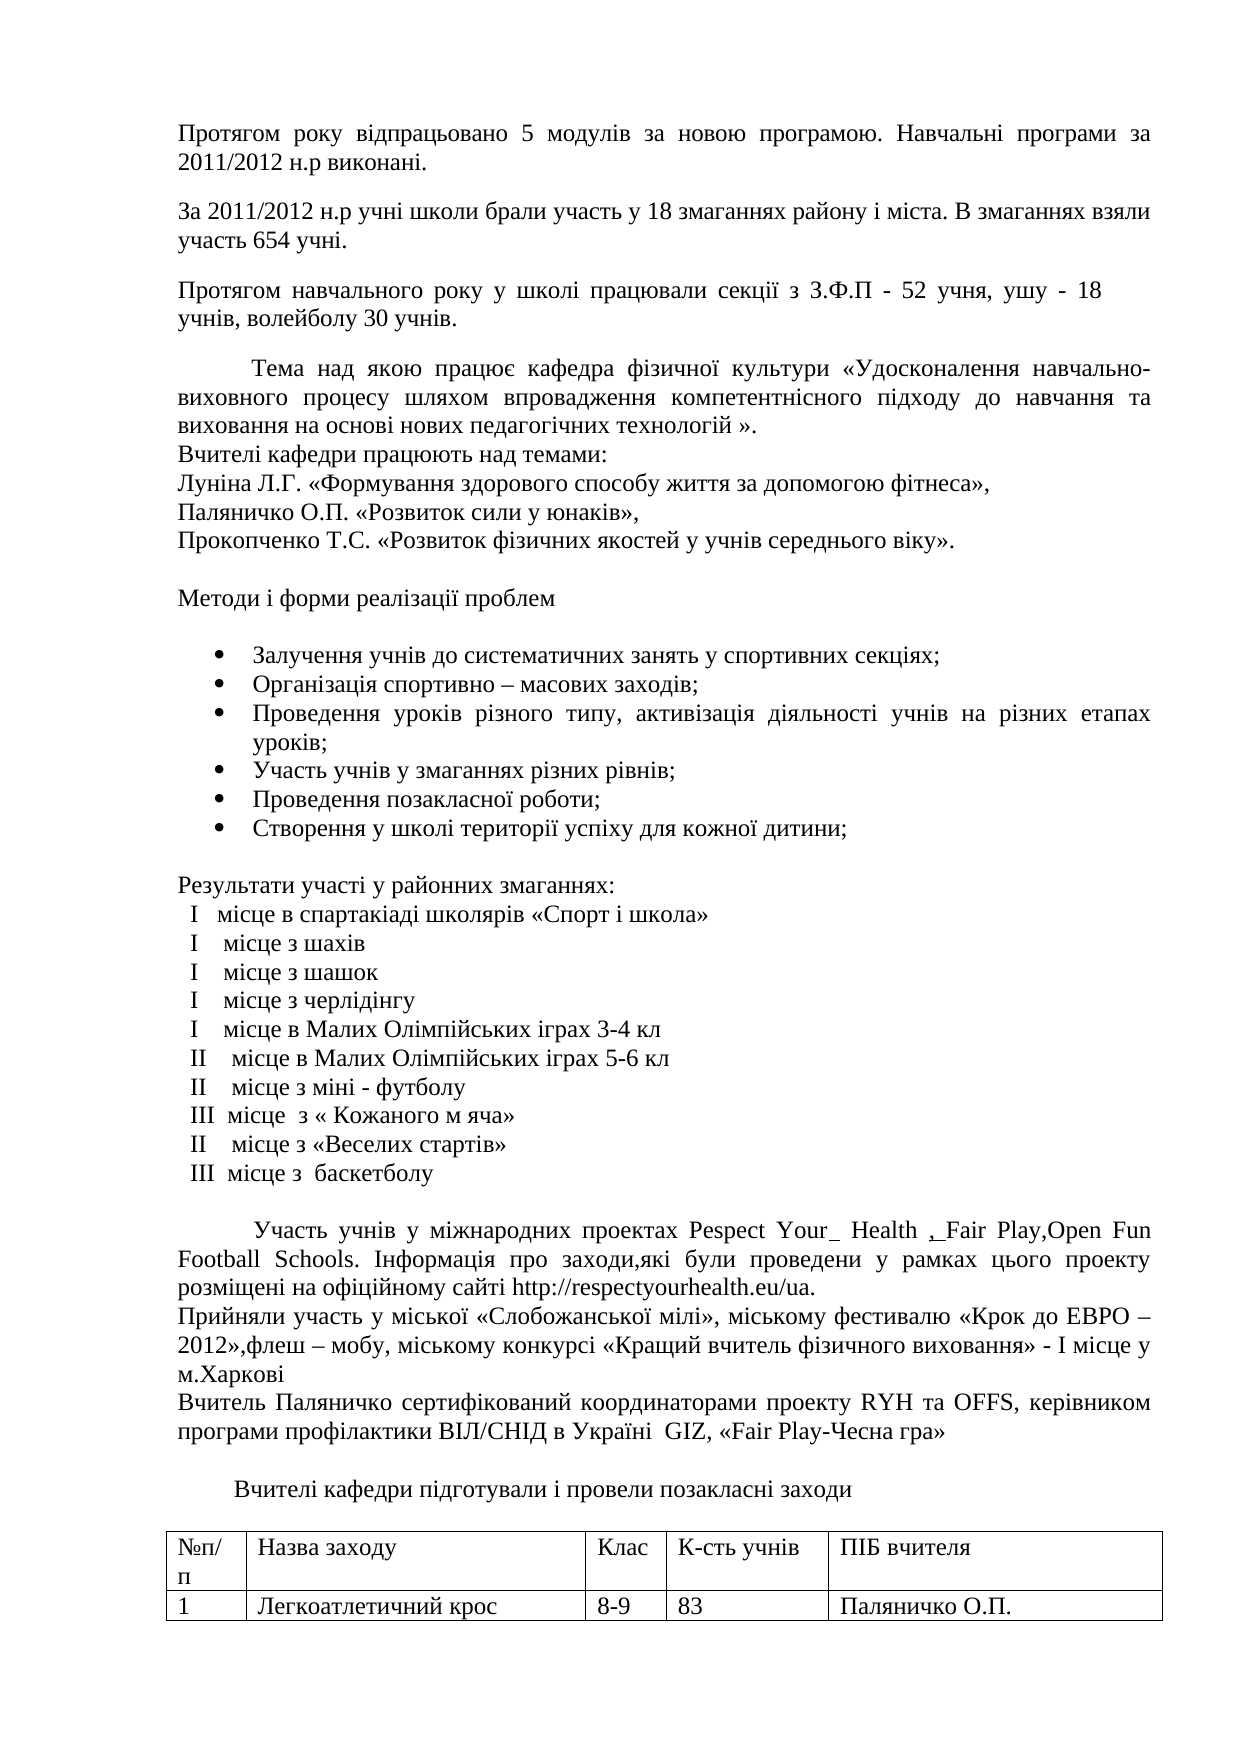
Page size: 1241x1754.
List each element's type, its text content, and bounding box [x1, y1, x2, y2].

text Тема над якою працює кафедра фізичної культури «Удосконалення навчально-виховного процесу шляхом впровадження компетентнісного підходу до навчання та виховання на основі нових педагогічних технологій ». [177, 353, 1152, 439]
text Прокопченко Т.С. «Розвиток фізичних якостей у учнів середнього віку». [177, 526, 1152, 554]
text Вчителі кафедри підготували і провели позакласні заходи [177, 1474, 1152, 1502]
list Проведення уроків різного типу, активізація діяльності учнів на різних етапах уроків; [215, 698, 1152, 756]
text Паляничко О.П. «Розвиток сили у юнаків», [177, 497, 1152, 526]
text Вчителі кафедри працюють над темами: [177, 439, 1152, 468]
table_header №п/п [167, 1532, 246, 1590]
text ІІІ місце з баскетболу [177, 1158, 1152, 1187]
text За 2011/2012 н.р учні школи брали участь у 18 змаганнях району і міста. В змаганнях взяли участь 654 учні. [178, 196, 1152, 254]
text ІІ місце з міні - футболу [177, 1072, 1152, 1101]
list Організація спортивно – масових заходів; [215, 669, 1152, 698]
text І місце в Малих Олімпійських іграх 3-4 кл [177, 1014, 1152, 1043]
text І місце з черлідінгу [177, 986, 1152, 1014]
table_cell Паляничко О.П. [829, 1591, 1162, 1619]
text Участь учнів у міжнародних проектах Pespect Your Health , Fair Play,Open Fun Football Schools. Інформація про заходи,які були проведени у рамках цього проекту розміщені на офіційному сайті http://respectyourhealth.eu/ua. [177, 1215, 1152, 1301]
text Методи і форми реалізації проблем [177, 583, 1152, 612]
text Результати участі у районних змаганнях: [177, 871, 1152, 899]
text Вчитель Паляничко сертифікований координаторами проекту RYH та OFFS, керівником програми профілактики ВІЛ/СНІД в Україні GIZ, «Fair Play-Чесна гра» [177, 1387, 1152, 1445]
text Луніна Л.Г. «Формування здорового способу життя за допомогою фітнеса», [177, 468, 1152, 497]
text ІІ місце в Малих Олімпійських іграх 5-6 кл [177, 1043, 1152, 1072]
text I місце з шашок [177, 957, 1152, 986]
table_cell 8-9 [586, 1591, 666, 1619]
table_cell Легкоатлетичний крос [247, 1591, 585, 1619]
text Прийняли участь у міської «Слобожанської мілі», міському фестивалю «Крок до ЕВРО – 2012»,флеш – мобу, міському конкурсі «Кращий вчитель фізичного виховання» - І місце у м.Харкові [177, 1301, 1152, 1387]
table_cell 83 [667, 1591, 828, 1619]
table_header ПІБ вчителя [829, 1532, 1162, 1590]
list Проведення позакласної роботи; [215, 784, 1152, 813]
text Протягом року відпрацьовано 5 модулів за новою програмою. Навчальні програми за 2011/2012 н.р виконані. [178, 118, 1152, 176]
table_header Клас [586, 1532, 666, 1590]
text I місце з шахів [177, 928, 1152, 957]
list Створення у школі території успіху для кожної дитини; [215, 813, 1152, 842]
table_header К-сть учнів [667, 1532, 828, 1590]
text Протягом навчального року у школі працювали секції з З.Ф.П - 52 учня, ушу - 18 учнів, волейболу 30 учнів. [178, 275, 1104, 332]
list Участь учнів у змаганнях різних рівнів; [215, 756, 1152, 784]
text ІІ місце з «Веселих стартів» [177, 1129, 1152, 1158]
table_header Назва заходу [247, 1532, 585, 1590]
text І місце в спартакіаді школярів «Спорт і школа» [177, 899, 1152, 928]
table_cell 1 [167, 1591, 246, 1619]
text ІІІ місце з « Кожаного м яча» [177, 1101, 1152, 1129]
list Залучення учнів до систематичних занять у спортивних секціях; [215, 641, 1152, 669]
